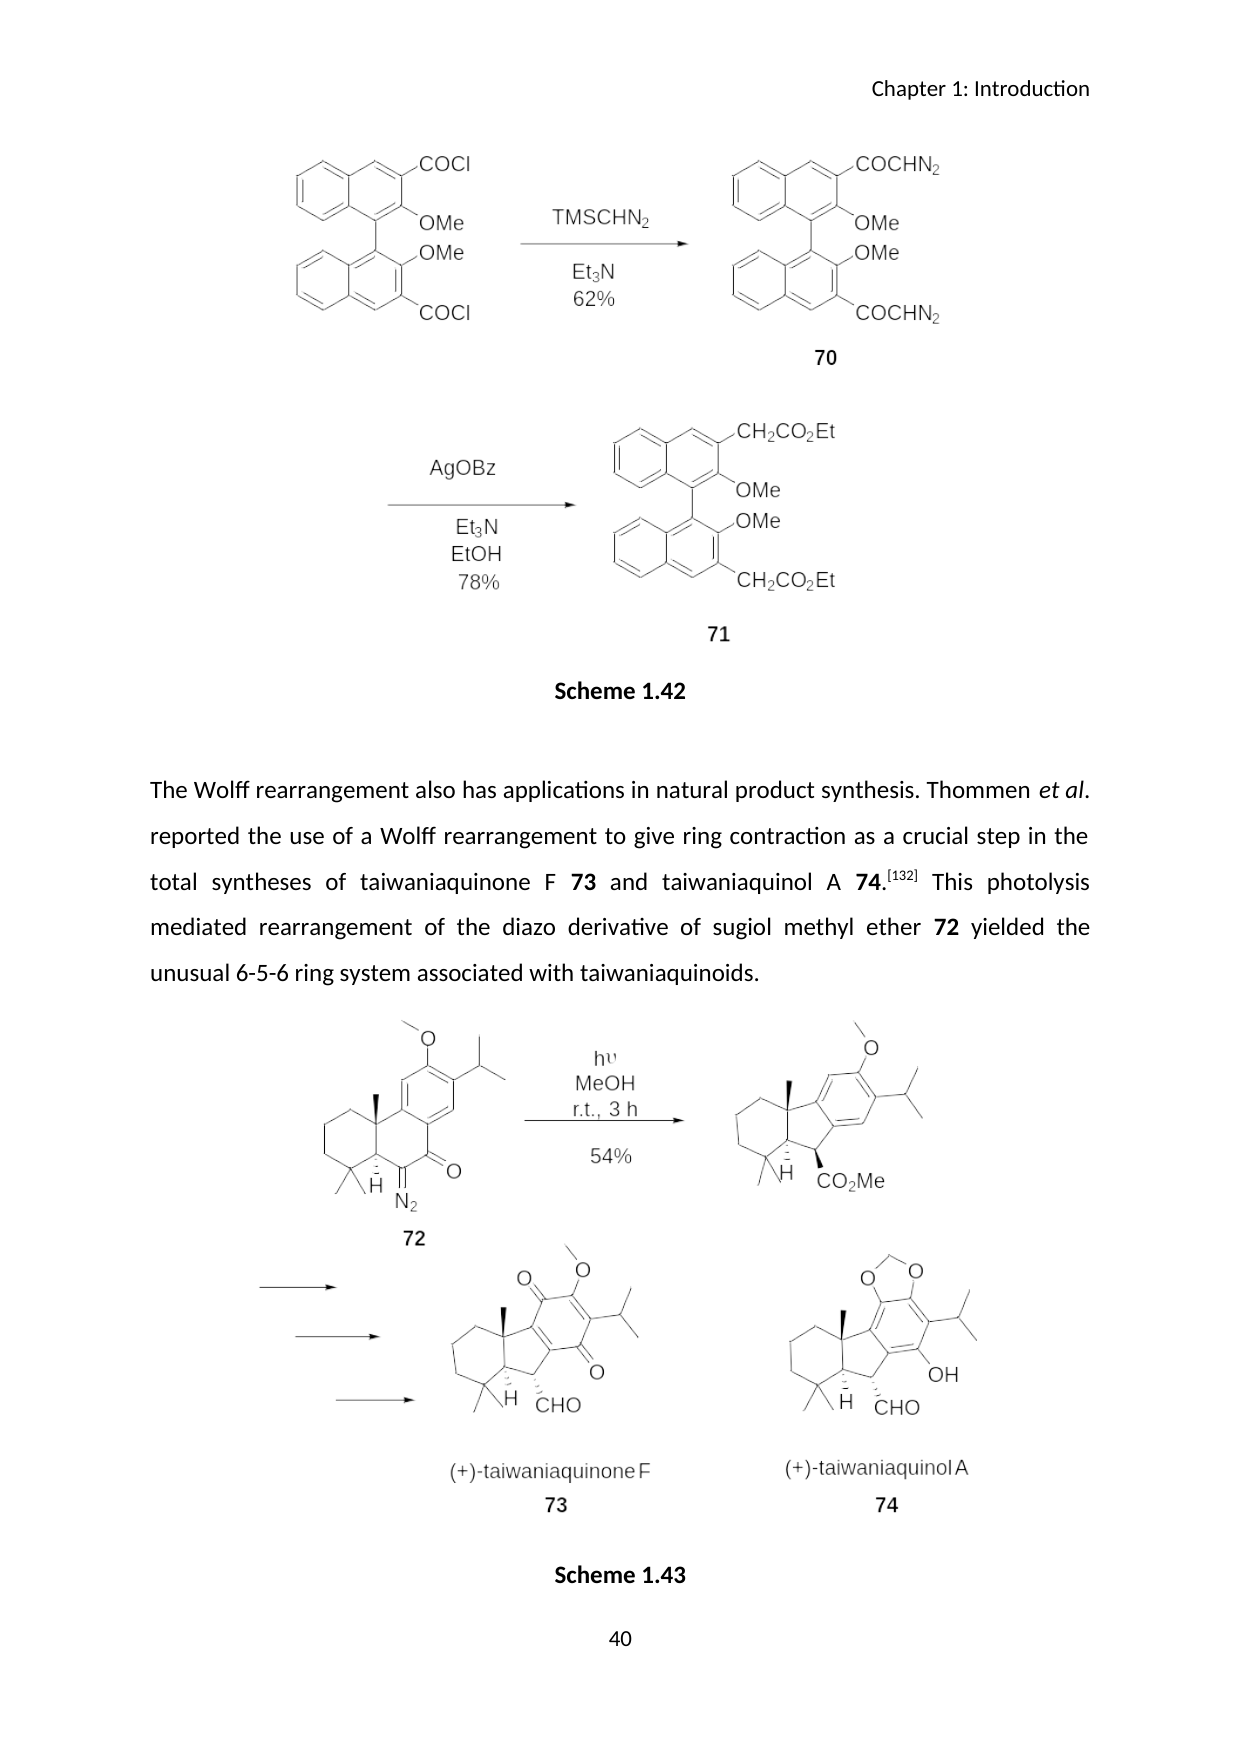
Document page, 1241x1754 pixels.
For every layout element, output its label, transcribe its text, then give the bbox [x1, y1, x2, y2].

text Scheme 1.43 [150, 1559, 1090, 1590]
text The Wolff rearrangement also has applications in natural product synthesis. Thommen et al. reported the use of a Wolff rearrangement to give ring contraction as a crucial step in the total syntheses of taiwaniaquinone F 73 and taiwaniaquinol A 74.[132] This photolysis mediated rearrangement of the diazo derivative of sugiol methyl ether 72 yielded the unusual 6-5-6 ring system associated with taiwaniaquinoids. [150, 774, 1090, 988]
text Scheme 1.42 [150, 675, 1090, 706]
